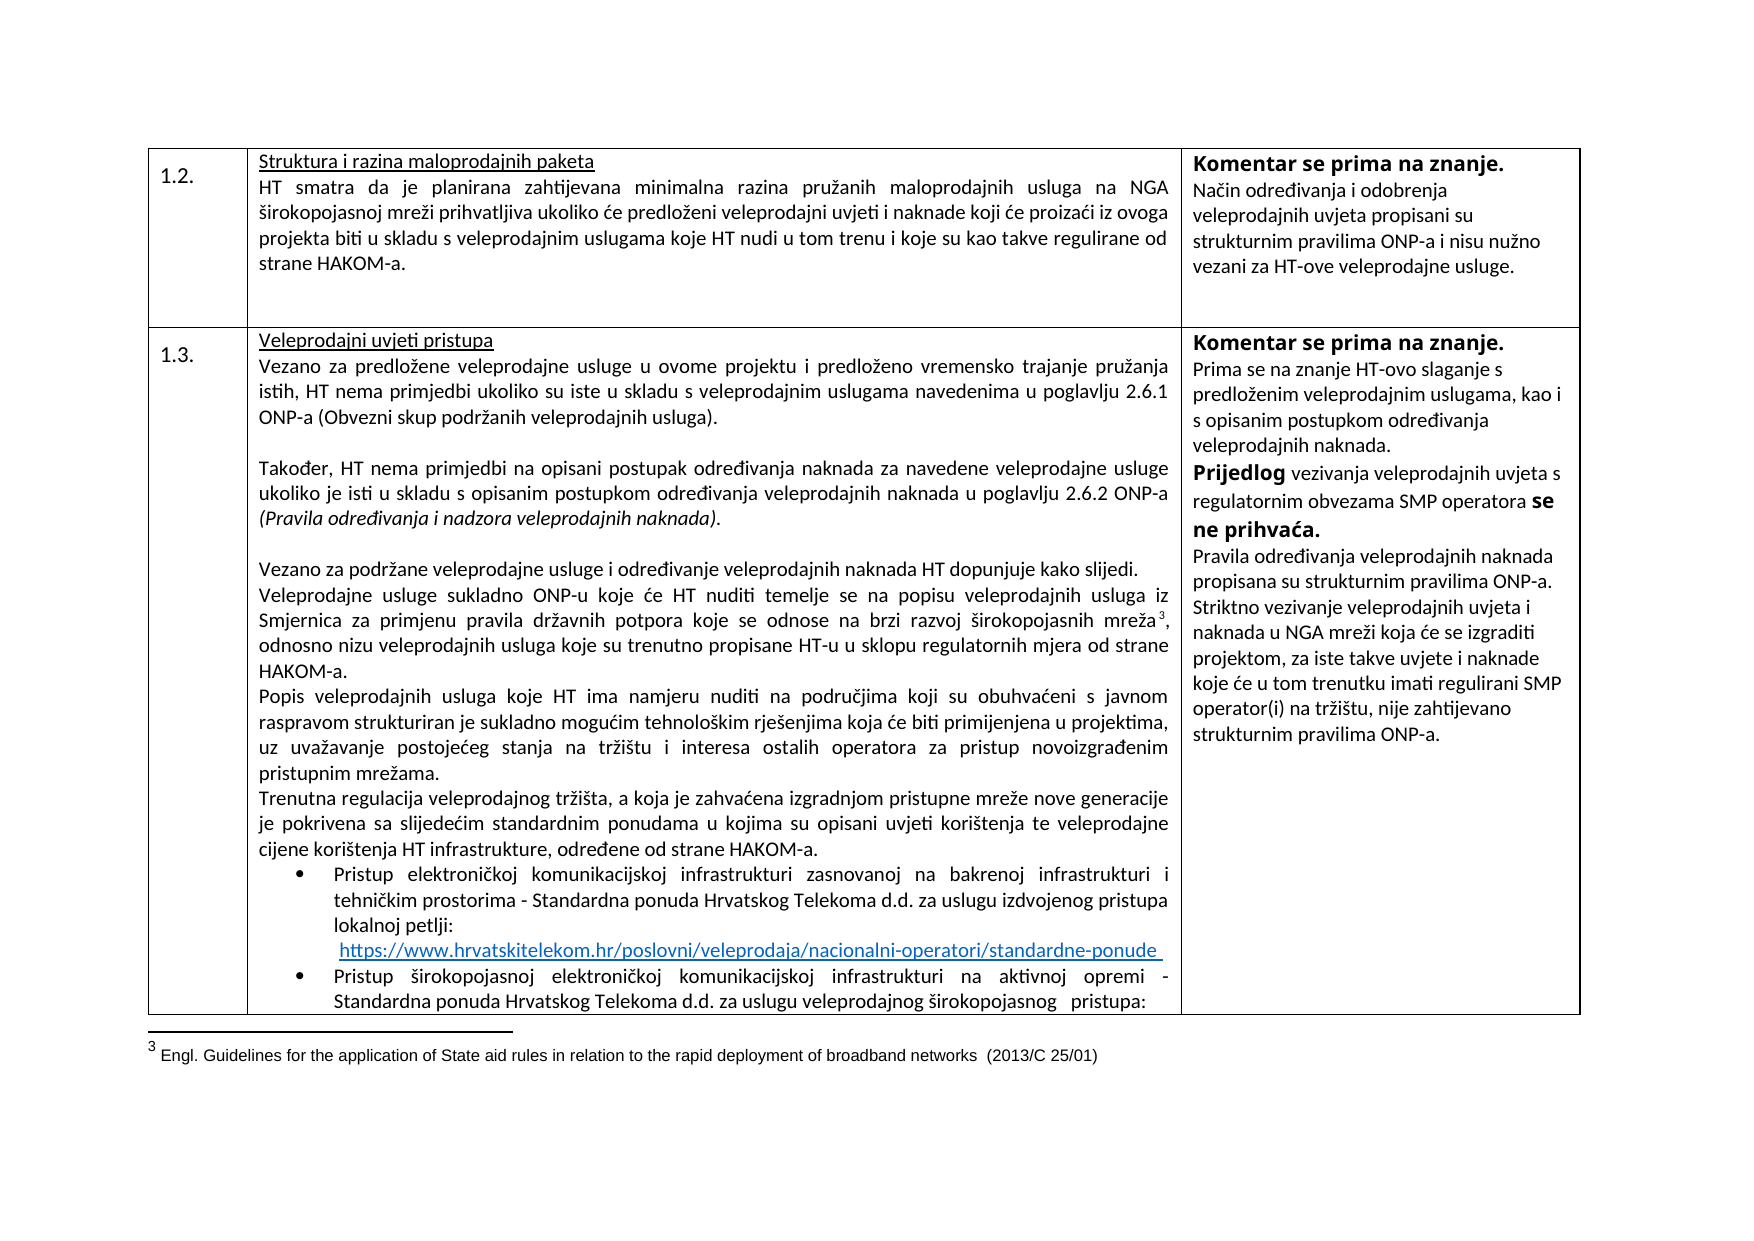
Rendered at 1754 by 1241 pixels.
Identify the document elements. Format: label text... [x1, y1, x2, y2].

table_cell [1182, 328, 1579, 1014]
table_cell 1.3. [149, 328, 247, 1014]
table_cell Komentar se prima na znanje. Način određivanja i odobrenja veleprodajnih uvjeta propisani su strukturnim pravilima ONP-a i nisu nužno vezani za HT-ove veleprodajne usluge. [1182, 149, 1579, 327]
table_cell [248, 328, 1181, 1014]
table_cell 1.2. [149, 149, 247, 327]
table_cell Struktura i razina maloprodajnih paketa HT smatra da je planirana zahtijevana minimalna razina pružanih maloprodajnih usluga na NGA širokopojasnoj mreži prihvatljiva ukoliko će predloženi veleprodajni uvjeti i naknade koji će proizaći iz ovoga projekta biti u skladu s veleprodajnim uslugama koje HT nudi u tom trenu i koje su kao takve regulirane od strane HAKOM-a. [248, 149, 1181, 327]
